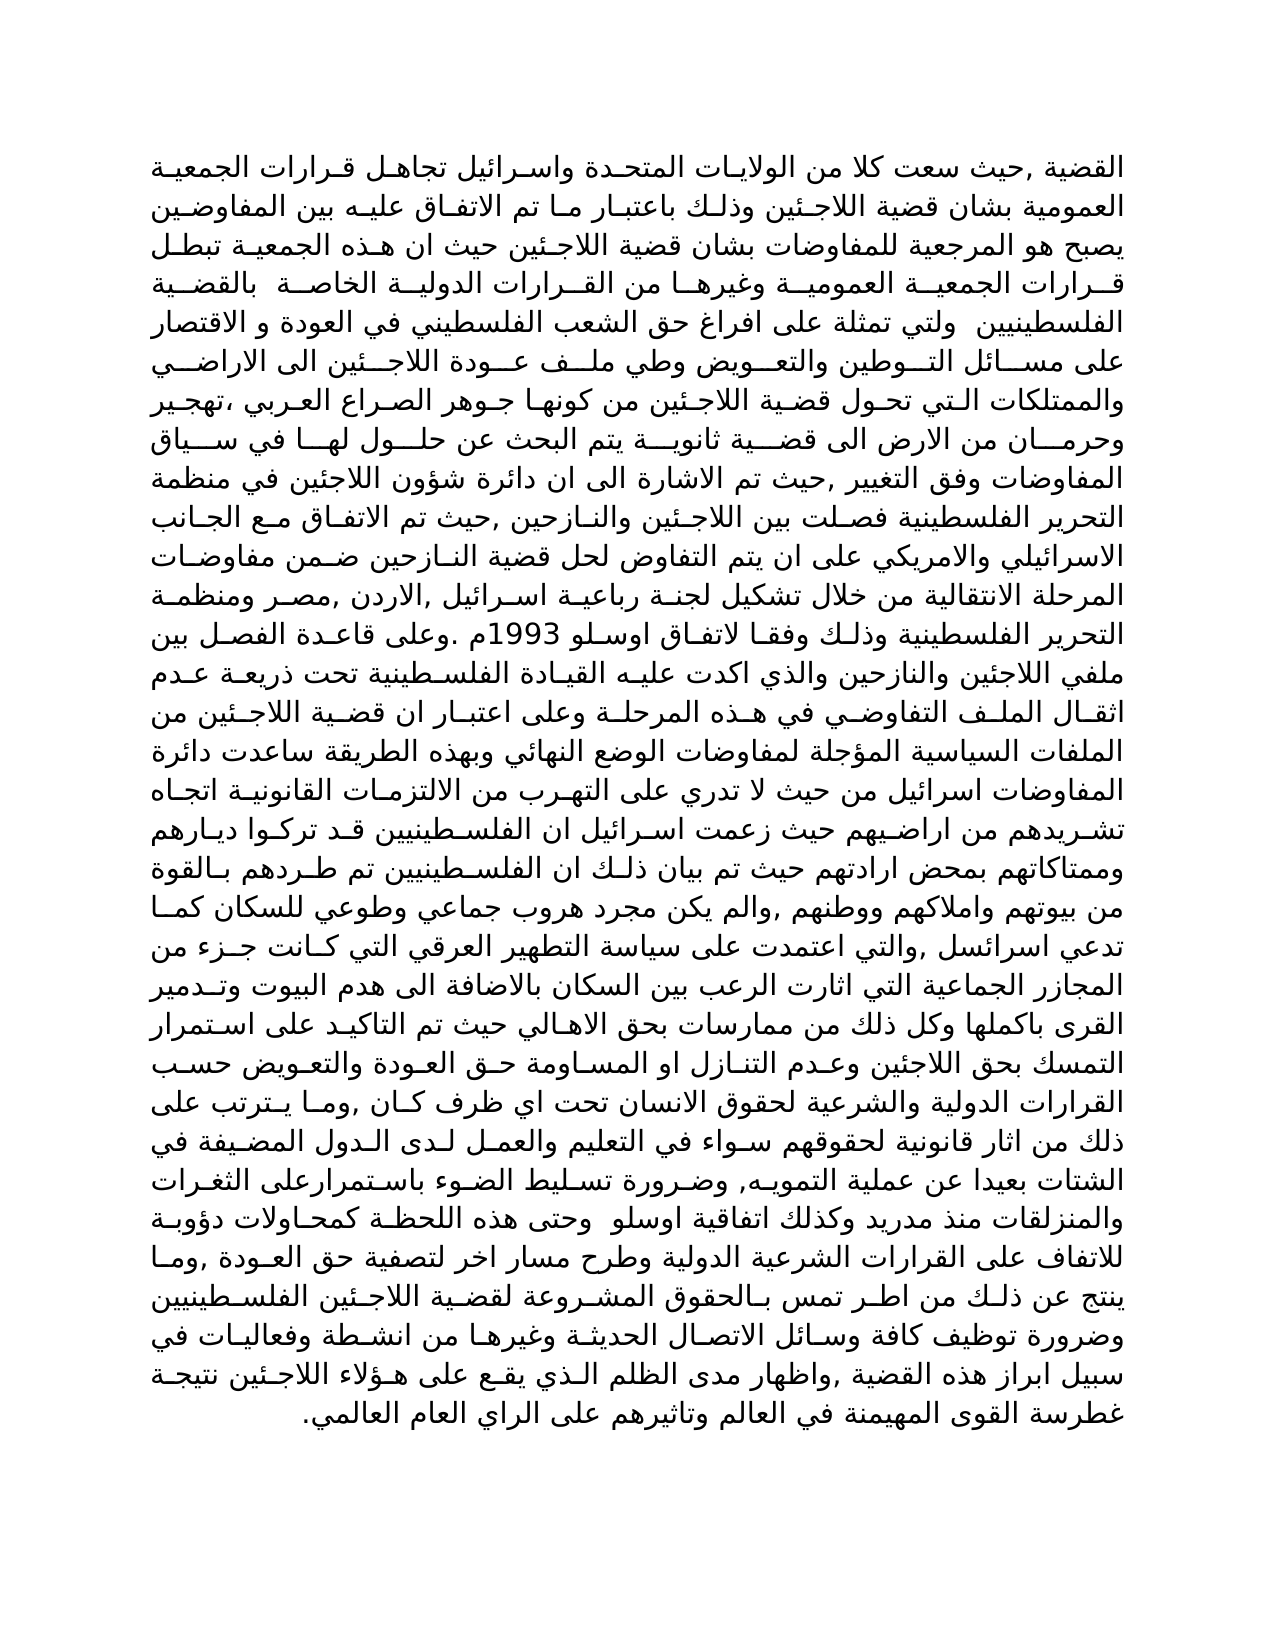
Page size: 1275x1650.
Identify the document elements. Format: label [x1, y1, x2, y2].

text [150, 150, 1125, 1431]
